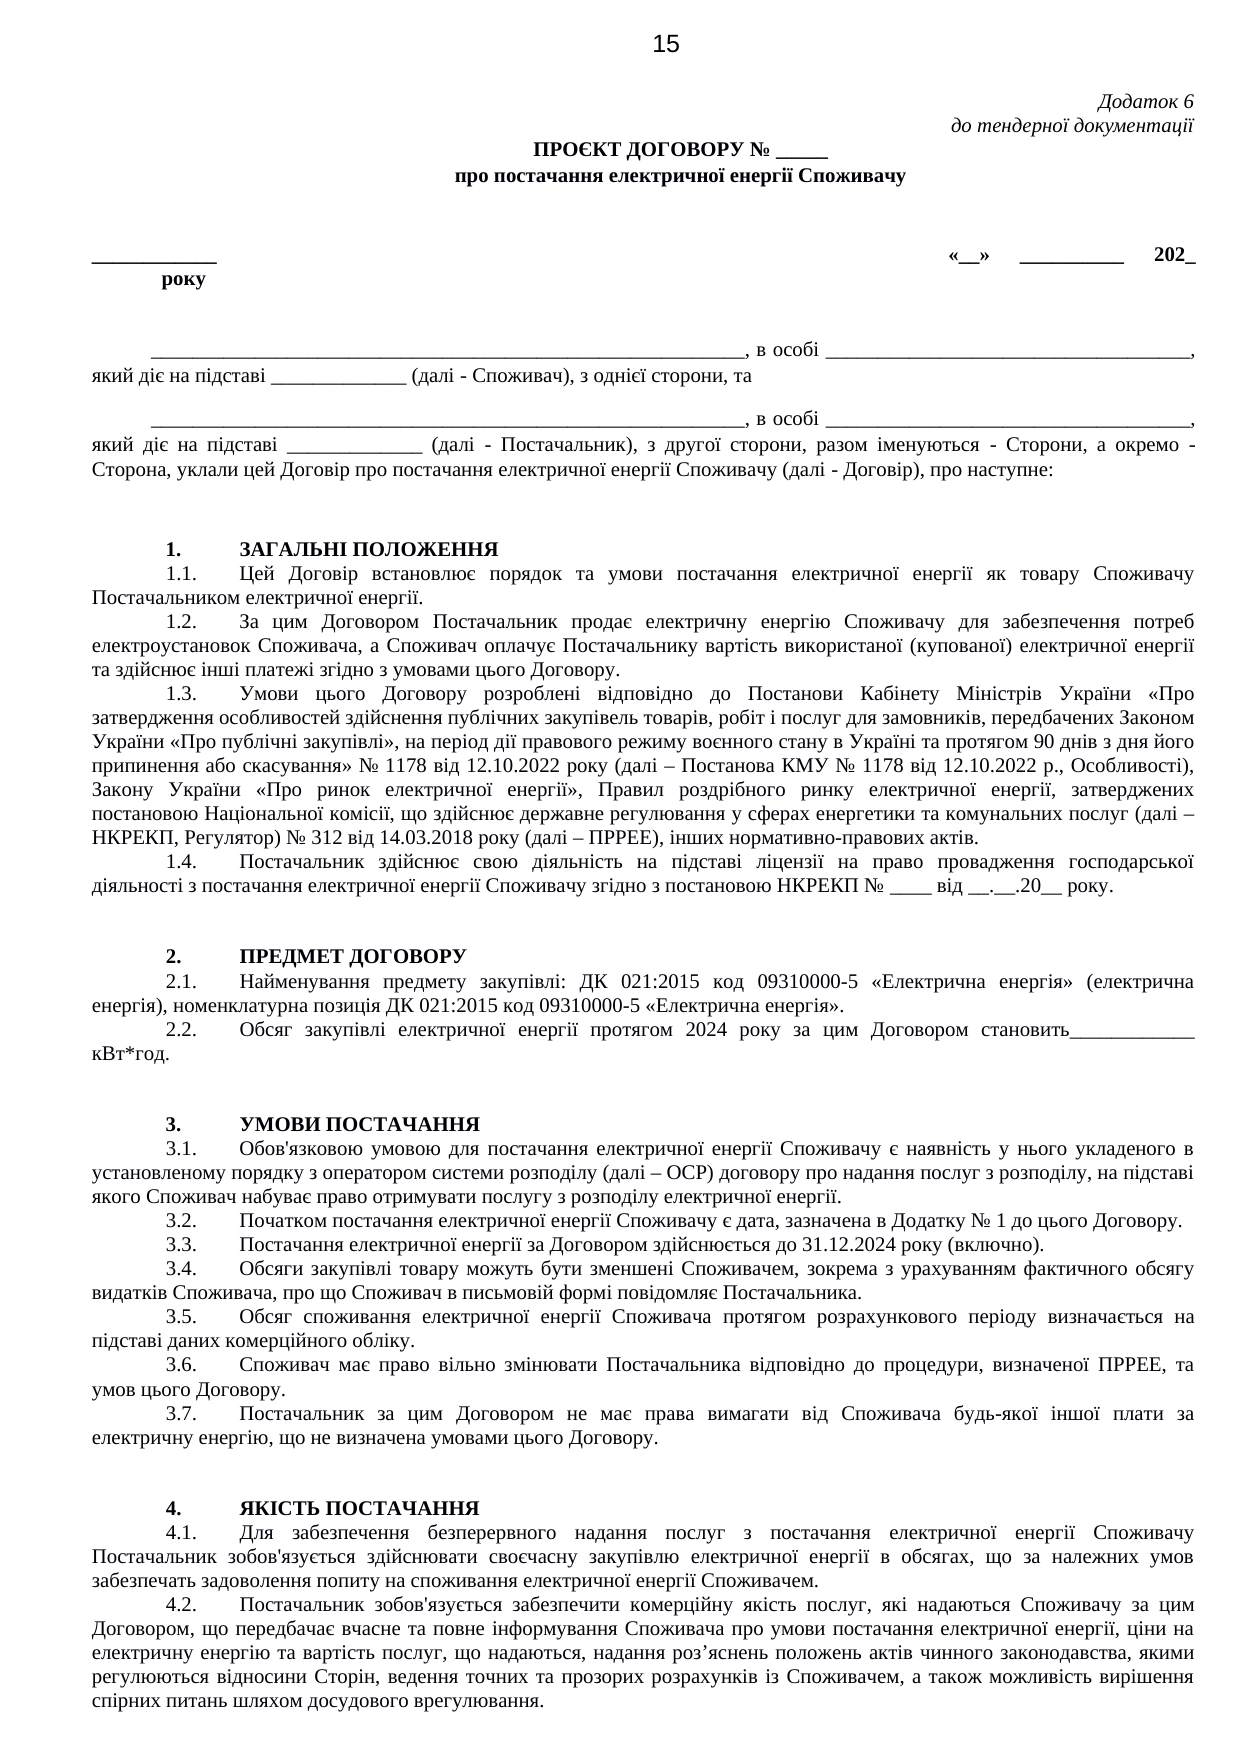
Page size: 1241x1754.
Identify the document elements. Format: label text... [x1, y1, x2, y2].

text ПРОЄКТ ДОГОВОРУ № _____ [92, 137, 1196, 161]
list Постачальник за цим Договором не має права вимагати від Споживача будь-якої іншої плати за електричну енергію, що не визначена умовами цього Договору. [92, 1401, 1196, 1449]
text _________________________________________________________, в особі ___________________________________, який діє на підставі _____________ (далі - Споживач), з однієї сторони, та [92, 337, 1196, 387]
list ПРЕДМЕТ ДОГОВОРУ [166, 944, 1196, 968]
list ЗАГАЛЬНІ ПОЛОЖЕННЯ [165, 537, 1196, 561]
list Споживач має право вільно змінювати Постачальника відповідно до процедури, визначеної ПРРЕЕ, та умов цього Договору. [92, 1352, 1196, 1401]
list Постачання електричної енергії за Договором здійснюється до 31.12.2024 року (включно). [92, 1232, 1196, 1256]
list Початком постачання електричної енергії Споживачу є дата, зазначена в Додатку № 1 до цього Договору. [92, 1208, 1196, 1232]
text Додаток 6 [92, 89, 1196, 113]
list За цим Договором Постачальник продає електричну енергію Споживачу для забезпечення потреб електроустановок Споживача, а Споживач оплачує Постачальнику вартість використаної (купованої) електричної енергії та здійснює інші платежі згідно з умовами цього Договору. [92, 609, 1196, 681]
list Обсяги закупівлі товару можуть бути зменшені Споживачем, зокрема з урахуванням фактичного обсягу видатків Споживача, про що Споживач в письмовій формі повідомляє Постачальника. [92, 1256, 1196, 1304]
list ЯКІСТЬ ПОСТАЧАННЯ [166, 1496, 1196, 1520]
text _________________________________________________________, в особі ___________________________________, який діє на підставі _____________ (далі - Постачальник), з другої сторони, разом іменуються - Сторони, а окремо - Сторона, уклали цей Договір про постачання електричної енергії Споживачу (далі - Договір), про наступне: [92, 406, 1196, 481]
list Постачальник здійснює свою діяльність на підставі ліцензії на право провадження господарської діяльності з постачання електричної енергії Споживачу згідно з постановою НКРЕКП № ____ від __.__.20__ року. [92, 849, 1196, 897]
list Обсяг закупівлі електричної енергії протягом 2024 року за цим Договором становить____________ кВт*год. [92, 1017, 1196, 1065]
list Постачальник зобов'язується забезпечити комерційну якість послуг, які надаються Споживачу за цим Договором, що передбачає вчасне та повне інформування Споживача про умови постачання електричної енергії, ціни на електричну енергію та вартість послуг, що надаються, надання роз’яснень положень актів чинного законодавства, якими регулюються відносини Сторін, ведення точних та прозорих розрахунків із Споживачем, а також можливість вирішення спірних питань шляхом досудового врегулювання. [92, 1592, 1196, 1712]
text до тендерної документації [92, 113, 1196, 137]
list Для забезпечення безперервного надання послуг з постачання електричної енергії Споживачу Постачальник зобов'язується здійснювати своєчасну закупівлю електричної енергії в обсягах, що за належних умов забезпечать задоволення попиту на споживання електричної енергії Споживачем. [92, 1520, 1196, 1592]
list Обов'язковою умовою для постачання електричної енергії Споживачу є наявність у нього укладеного в установленому порядку з оператором системи розподілу (далі – ОСР) договору про надання послуг з розподілу, на підставі якого Споживач набуває право отримувати послугу з розподілу електричної енергії. [92, 1136, 1196, 1208]
list УМОВИ ПОСТАЧАННЯ [165, 1112, 1196, 1136]
list Цей Договір встановлює порядок та умови постачання електричної енергії як товару Споживачу Постачальником електричної енергії. [92, 561, 1196, 609]
list Обсяг споживання електричної енергії Споживача протягом розрахункового періоду визначається на підставі даних комерційного обліку. [92, 1304, 1196, 1352]
text про постачання електричної енергії Споживачу [92, 163, 1196, 187]
list Найменування предмету закупівлі: ДК 021:2015 код 09310000-5 «Електрична енергія» (електрична енергія), номенклатурна позиція ДК 021:2015 код 09310000-5 «Електрична енергія». [92, 968, 1196, 1017]
list Умови цього Договору розроблені відповідно до Постанови Кабінету Міністрів України «Про затвердження особливостей здійснення публічних закупівель товарів, робіт і послуг для замовників, передбачених Законом України «Про публічні закупівлі», на період дії правового режиму воєнного стану в Україні та протягом 90 днів з дня його припинення або скасування» № 1178 від 12.10.2022 року (далі – Постанова КМУ № 1178 від 12.10.2022 р., Особливості), Закону України «Про ринок електричної енергії», Правил роздрібного ринку електричної енергії, затверджених постановою Національної комісії, що здійснює державне регулювання у сферах енергетики та комунальних послуг (далі – НКРЕКП, Регулятор) № 312 від 14.03.2018 року (далі – ПРРЕЕ), інших нормативно-правових актів. [92, 681, 1196, 849]
subtitle ____________ «__» __________ 202_ року [92, 242, 1196, 290]
